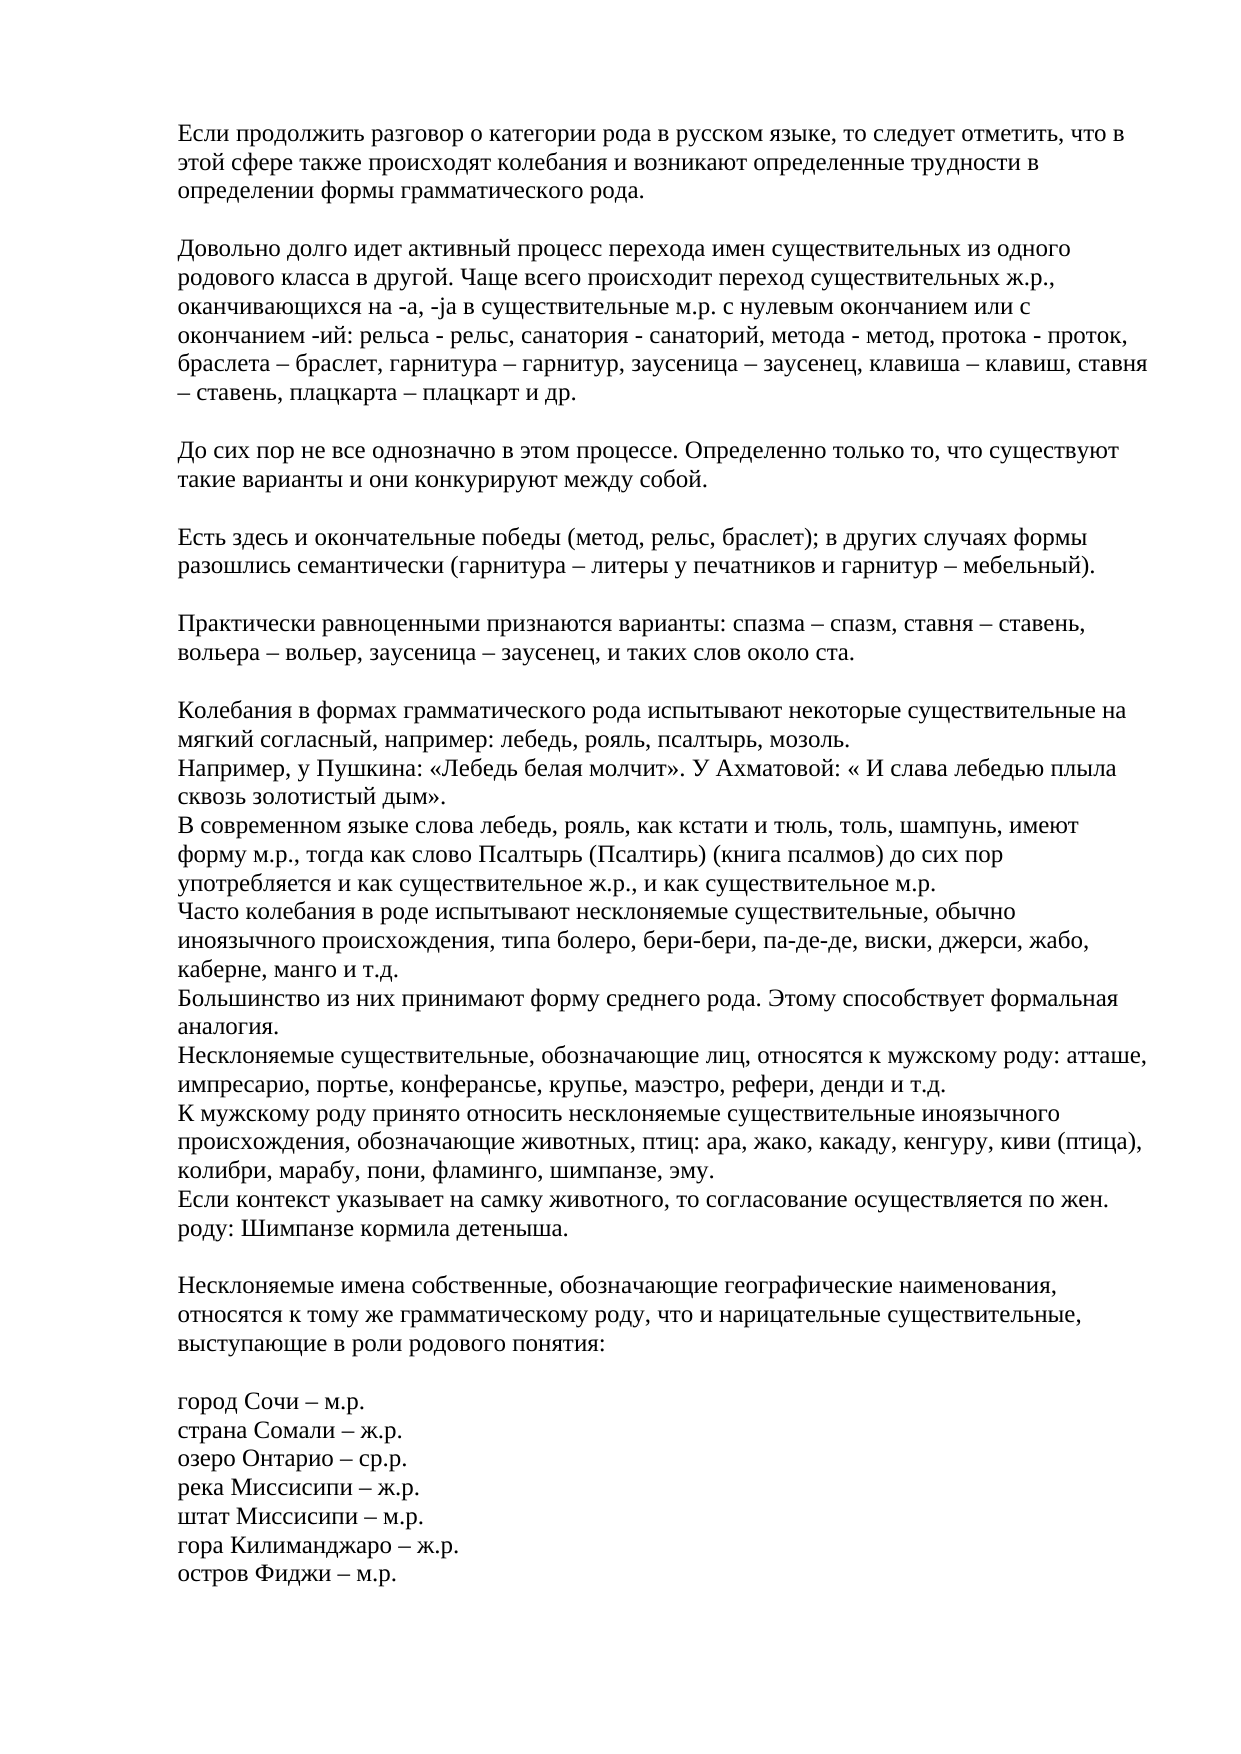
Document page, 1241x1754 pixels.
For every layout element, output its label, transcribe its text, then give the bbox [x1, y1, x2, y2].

text Например, у Пушкина: «Лебедь белая молчит». У Ахматовой: « И слава лебедью плыла сквозь золотистый дым». [177, 753, 1152, 810]
text В современном языке слова лебедь, рояль, как кстати и тюль, толь, шампунь, имеют форму м.р., тогда как слово Псалтырь (Псалтирь) (книга псалмов) до сих пор употребляется и как существительное ж.р., и как существительное м.р. [177, 810, 1152, 896]
text Практически равноценными признаются варианты: спазма – спазм, ставня – ставень, вольера – вольер, заусеница – заусенец, и таких слов около ста. [177, 608, 1152, 666]
text город Сочи – м.р. [177, 1386, 1152, 1415]
text остров Фиджи – м.р. [177, 1558, 1152, 1587]
text Часто колебания в роде испытывают несклоняемые существительные, обычно иноязычного происхождения, типа болеро, бери-бери, па-де-де, виски, джерси, жабо, каберне, манго и т.д. [177, 896, 1152, 983]
text Несклоняемые имена собственные, обозначающие географические наименования, относятся к тому же грамматическому роду, что и нарицательные существительные, выступающие в роли родового понятия: [177, 1271, 1152, 1357]
text До сих пор не все однозначно в этом процессе. Определенно только то, что существуют такие варианты и они конкурируют между собой. [177, 435, 1152, 493]
text Довольно долго идет активный процесс перехода имен существительных из одного родового класса в другой. Чаще всего происходит переход существительных ж.р., оканчивающихся на -а, -jа в существительные м.р. с нулевым окончанием или с окончанием -ий: рельса - рельс, санатория - санаторий, метода - метод, протока - проток, браслета – браслет, гарнитура – гарнитур, заусеница – заусенец, клавиша – клавиш, ставня – ставень, плацкарта – плацкарт и др. [177, 233, 1152, 406]
text Если контекст указывает на самку животного, то согласование осуществляется по жен. роду: Шимпанзе кормила детеныша. [177, 1184, 1152, 1241]
text Большинство из них принимают форму среднего рода. Этому способствует формальная аналогия. [177, 983, 1152, 1040]
text озеро Онтарио – ср.р. [177, 1443, 1152, 1472]
text Несклоняемые существительные, обозначающие лиц, относятся к мужскому роду: атташе, импресарио, портье, конферансье, крупье, маэстро, рефери, денди и т.д. [177, 1040, 1152, 1098]
text река Миссисипи – ж.р. [177, 1472, 1152, 1501]
text Если продолжить разговор о категории рода в русском языке, то следует отметить, что в этой сфере также происходят колебания и возникают определенные трудности в определении формы грамматического рода. [177, 118, 1152, 204]
text Колебания в формах грамматического рода испытывают некоторые существительные на мягкий согласный, например: лебедь, рояль, псалтырь, мозоль. [177, 695, 1152, 753]
text страна Сомали – ж.р. [177, 1415, 1152, 1443]
text Есть здесь и окончательные победы (метод, рельс, браслет); в других случаях формы разошлись семантически (гарнитура – литеры у печатников и гарнитур – мебельный). [177, 522, 1152, 579]
text гора Килиманджаро – ж.р. [177, 1530, 1152, 1558]
text штат Миссисипи – м.р. [177, 1501, 1152, 1530]
text К мужскому роду принято относить несклоняемые существительные иноязычного происхождения, обозначающие животных, птиц: ара, жако, какаду, кенгуру, киви (птица), колибри, марабу, пони, фламинго, шимпанзе, эму. [177, 1098, 1152, 1184]
